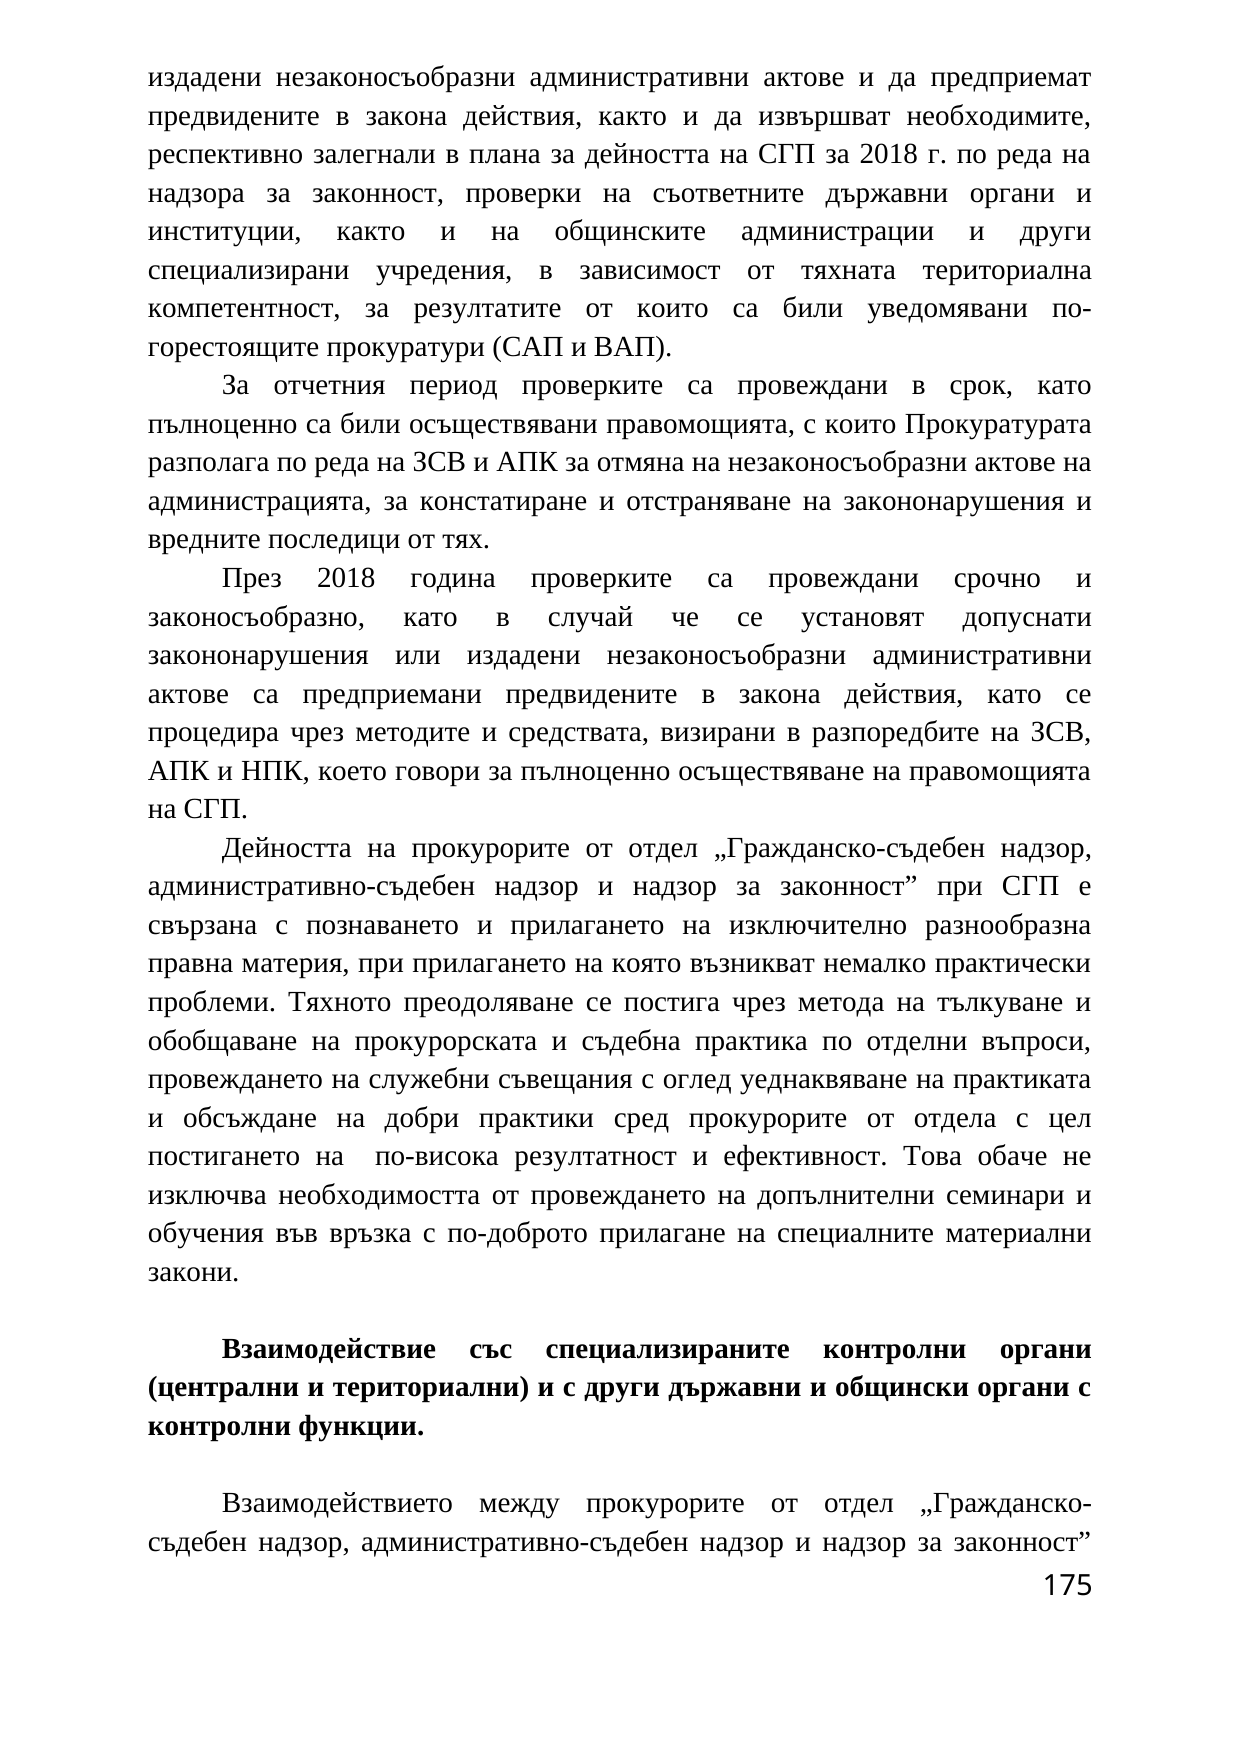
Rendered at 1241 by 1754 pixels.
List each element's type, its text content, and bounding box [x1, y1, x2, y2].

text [148, 1485, 1092, 1557]
text Взаимодействие със специализираните контролни органи (централни и териториални) и с други държавни и общински органи с контролни функции. [148, 1331, 1092, 1442]
text През 2018 година проверките са провеждани срочно и законосъобразно, като в случай че се установят допуснати закононарушения или издадени незаконосъобразни административни актове са предприемани предвидените в закона действия, като се процедира чрез методите и средствата, визирани в разпоредбите на ЗСВ, АПК и НПК, което говори за пълноценно осъществяване на правомощията на СГП. [148, 560, 1092, 825]
text Дейността на прокурорите от отдел „Гражданско-съдебен надзор, административно-съдебен надзор и надзор за законност” при СГП е свързана с познаването и прилагането на изключително разнообразна правна материя, при прилагането на която възникват немалко практически проблеми. Тяхното преодоляване се постига чрез метода на тълкуване и обобщаване на прокурорската и съдебна практика по отделни въпроси, провеждането на служебни съвещания с оглед уеднаквяване на практиката и обсъждане на добри практики сред прокурорите от отдела с цел постигането на по-висока резултатност и ефективност. Това обаче не изключва необходимостта от провеждането на допълнителни семинари и обучения във връзка с по-доброто прилагане на специалните материални закони. [148, 830, 1092, 1287]
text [148, 59, 1092, 362]
text За отчетния период проверките са провеждани в срок, като пълноценно са били осъществявани правомощията, с които Прокуратурата разполага по реда на ЗСВ и АПК за отмяна на незаконосъобразни актове на администрацията, за констатиране и отстраняване на закононарушения и вредните последици от тях. [148, 367, 1092, 555]
